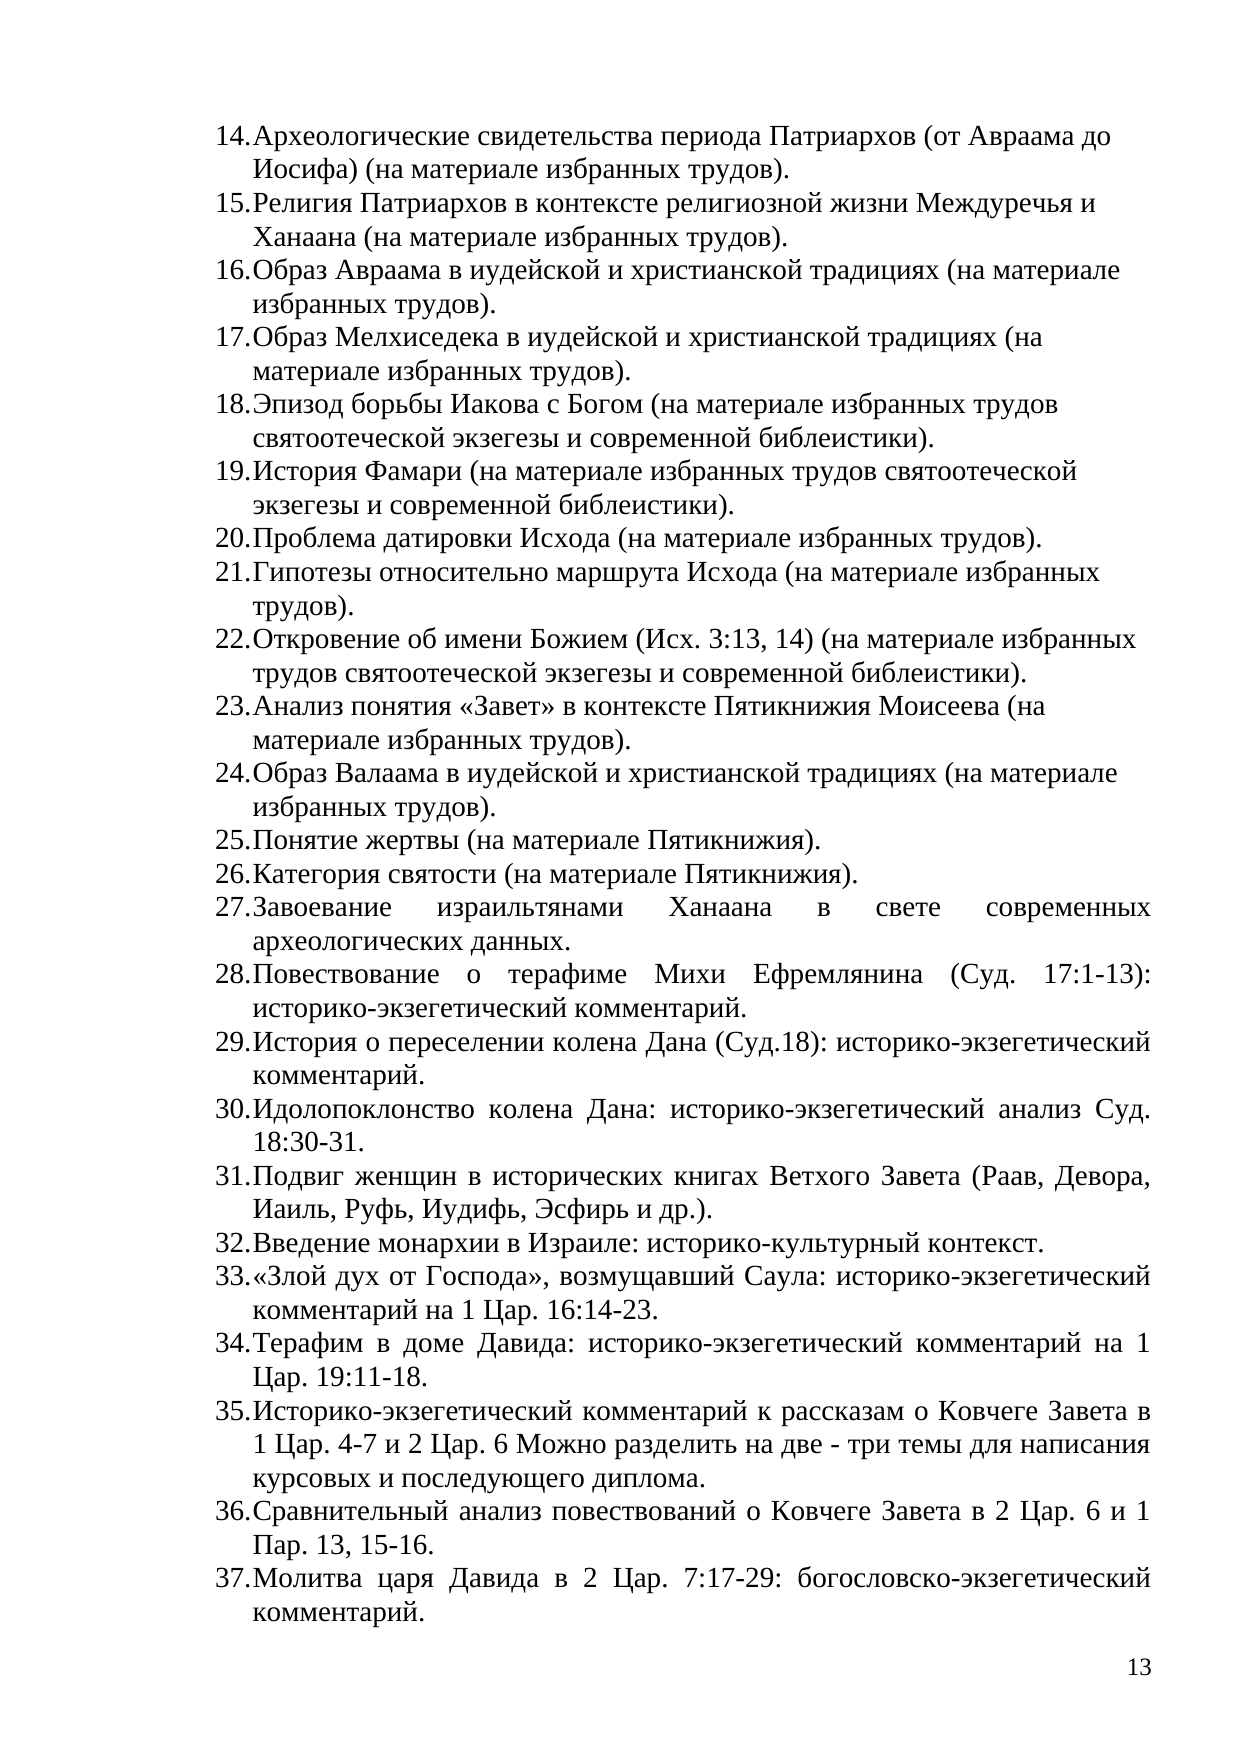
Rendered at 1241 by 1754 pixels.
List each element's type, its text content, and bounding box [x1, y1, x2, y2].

list Образ Авраама в иудейской и христианской традициях (на материале избранных трудов). [215, 252, 1152, 319]
list История Фамари (на материале избранных трудов святоотеческой экзегезы и современной библеистики). [215, 453, 1152, 521]
list «Злой дух от Господа», возмущавший Саула: историко-экзегетический комментарий на 1 Цар. 16:14-23. [215, 1258, 1152, 1326]
list Повествование о терафиме Михи Ефремлянина (Суд. 17:1-13): историко-экзегетический комментарий. [215, 957, 1152, 1024]
list Введение монархии в Израиле: историко-культурный контекст. [215, 1225, 1152, 1258]
list Категория святости (на материале Пятикнижия). [215, 856, 1152, 889]
list Проблема датировки Исхода (на материале избранных трудов). [215, 521, 1152, 554]
list Историко-экзегетический комментарий к рассказам о Ковчеге Завета в 1 Цар. 4-7 и 2 Цар. 6 Можно разделить на две - три темы для написания курсовых и последующего диплома. [215, 1393, 1152, 1493]
list Эпизод борьбы Иакова с Богом (на материале избранных трудов святоотеческой экзегезы и современной библеистики). [215, 386, 1152, 453]
list Археологические свидетельства периода Патриархов (от Авраама до Иосифа) (на материале избранных трудов). [215, 118, 1152, 185]
list Религия Патриархов в контексте религиозной жизни Междуречья и Ханаана (на материале избранных трудов). [215, 185, 1152, 252]
list Сравнительный анализ повествований о Ковчеге Завета в 2 Цар. 6 и 1 Пар. 13, 15-16. [215, 1493, 1152, 1560]
list Понятие жертвы (на материале Пятикнижия). [215, 822, 1152, 856]
list Идолопоклонство колена Дана: историко-экзегетический анализ Суд. 18:30-31. [215, 1091, 1152, 1158]
list Откровение об имени Божием (Исх. 3:13, 14) (на материале избранных трудов святоотеческой экзегезы и современной библеистики). [215, 621, 1152, 688]
list Гипотезы относительно маршрута Исхода (на материале избранных трудов). [215, 554, 1152, 621]
list История о переселении колена Дана (Суд.18): историко-экзегетический комментарий. [215, 1024, 1152, 1091]
list Образ Валаама в иудейской и христианской традициях (на материале избранных трудов). [215, 755, 1152, 822]
list Завоевание израильтянами Ханаана в свете современных археологических данных. [215, 889, 1152, 957]
list Анализ понятия «Завет» в контексте Пятикнижия Моисеева (на материале избранных трудов). [215, 688, 1152, 755]
list Подвиг женщин в исторических книгах Ветхого Завета (Раав, Девора, Иаиль, Руфь, Иудифь, Эсфирь и др.). [215, 1158, 1152, 1225]
list Молитва царя Давида в 2 Цар. 7:17-29: богословско-экзегетический комментарий. [215, 1560, 1152, 1627]
list Образ Мелхиседека в иудейской и христианской традициях (на материале избранных трудов). [215, 319, 1152, 386]
list Терафим в доме Давида: историко-экзегетический комментарий на 1 Цар. 19:11-18. [215, 1326, 1152, 1393]
